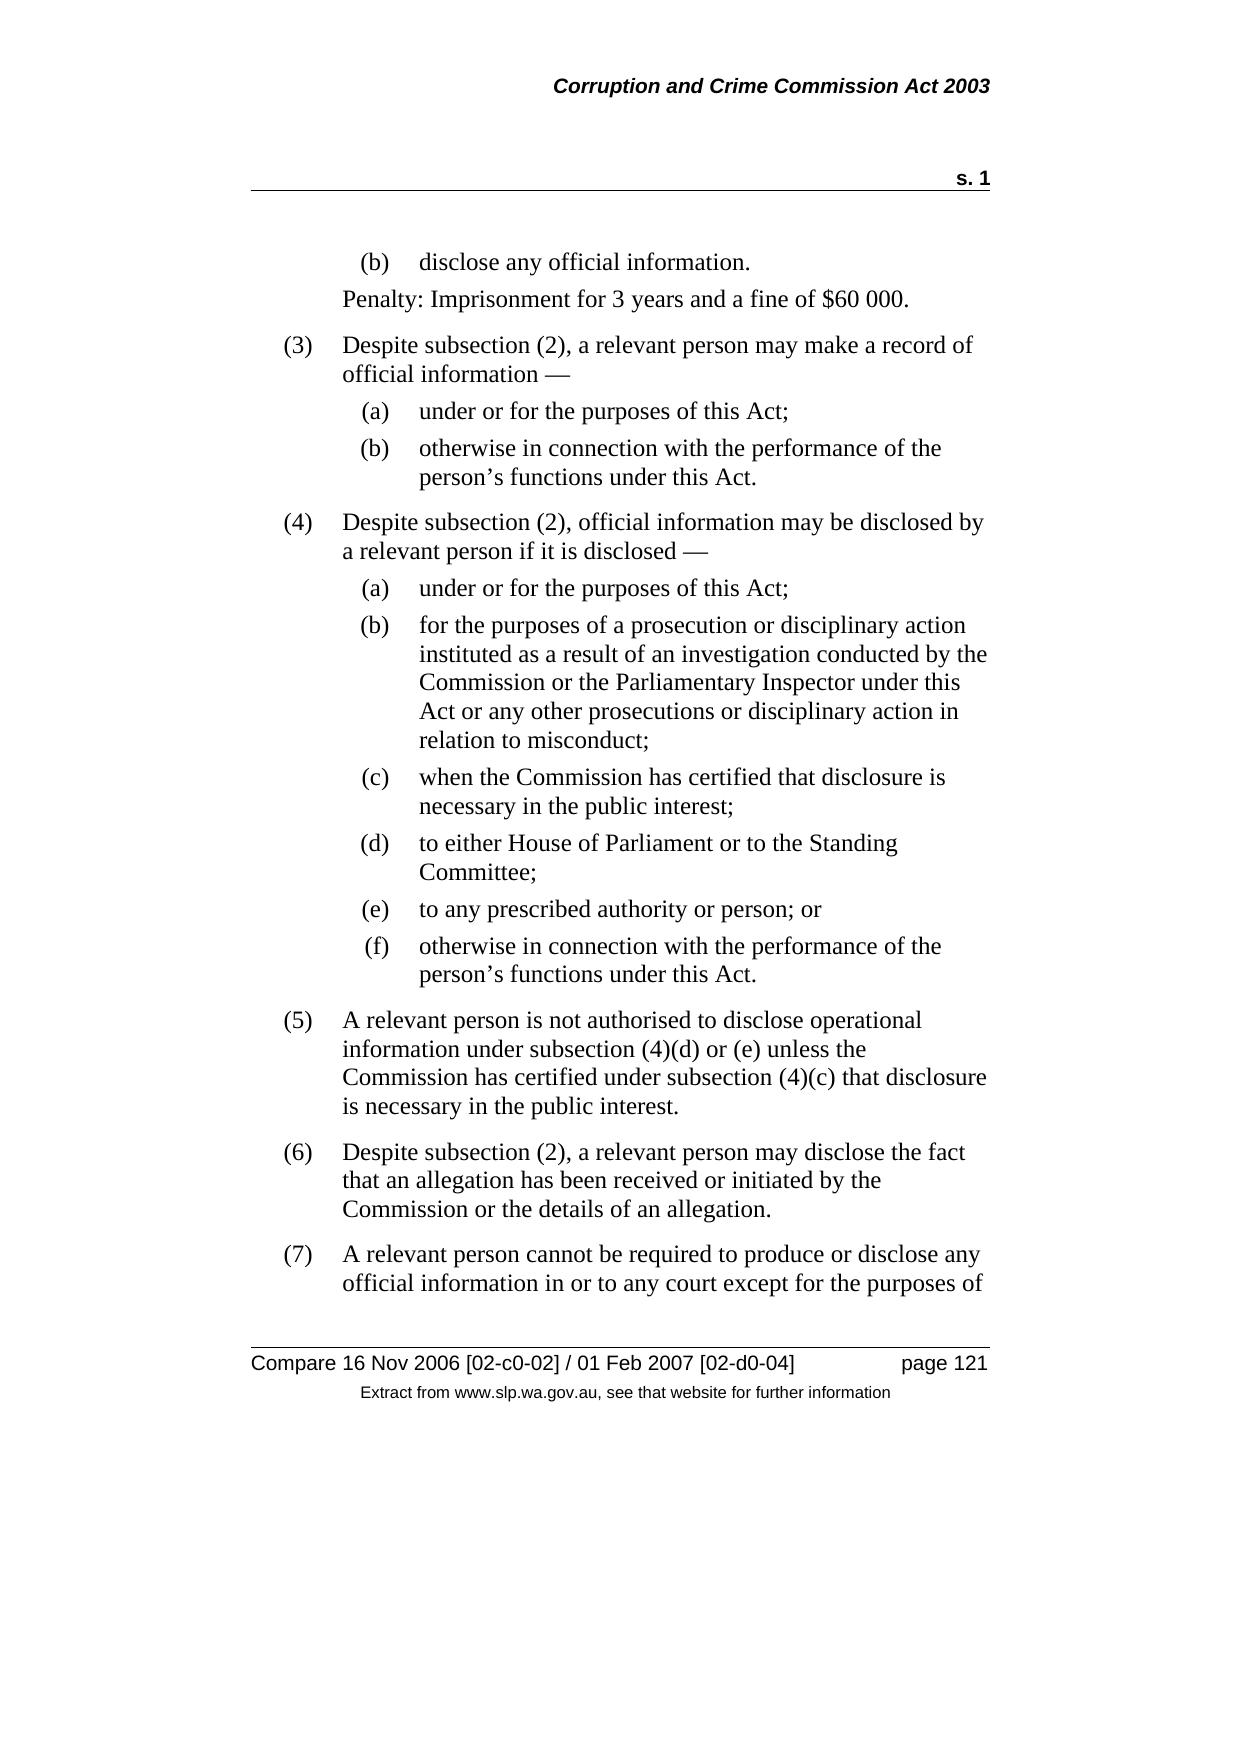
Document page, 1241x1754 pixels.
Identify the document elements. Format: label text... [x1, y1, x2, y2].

text Penalty: Imprisonment for 3 years and a fine of $60 000. [251, 284, 990, 313]
text (e) to any prescribed authority or person; or [251, 894, 990, 922]
text (a) under or for the purposes of this Act; [251, 573, 990, 602]
text (a) under or for the purposes of this Act; [251, 396, 990, 424]
text (d) to either House of Parliament or to the Standing Committee; [251, 828, 990, 885]
text (c) when the Commission has certified that disclosure is necessary in the public interest; [251, 762, 990, 819]
text (5) A relevant person is not authorised to disclose operational information under subsection (4)(d) or (e) unless the Commission has certified under subsection (4)(c) that disclosure is necessary in the public interest. [251, 1005, 990, 1120]
text (b) disclose any official information. [251, 247, 990, 276]
text (b) otherwise in connection with the performance of the person’s functions under this Act. [251, 433, 990, 490]
text (6) Despite subsection (2), a relevant person may disclose the fact that an allegation has been received or initiated by the Commission or the details of an allegation. [251, 1137, 990, 1223]
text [251, 1239, 990, 1297]
text (f) otherwise in connection with the performance of the person’s functions under this Act. [251, 931, 990, 988]
text (3) Despite subsection (2), a relevant person may make a record of official information — [251, 330, 990, 387]
text (4) Despite subsection (2), official information may be disclosed by a relevant person if it is disclosed — [251, 507, 990, 564]
text (b) for the purposes of a prosecution or disciplinary action instituted as a result of an investigation conducted by the Commission or the Parliamentary Inspector under this Act or any other prosecutions or disciplinary action in relation to misconduct; [251, 610, 990, 754]
